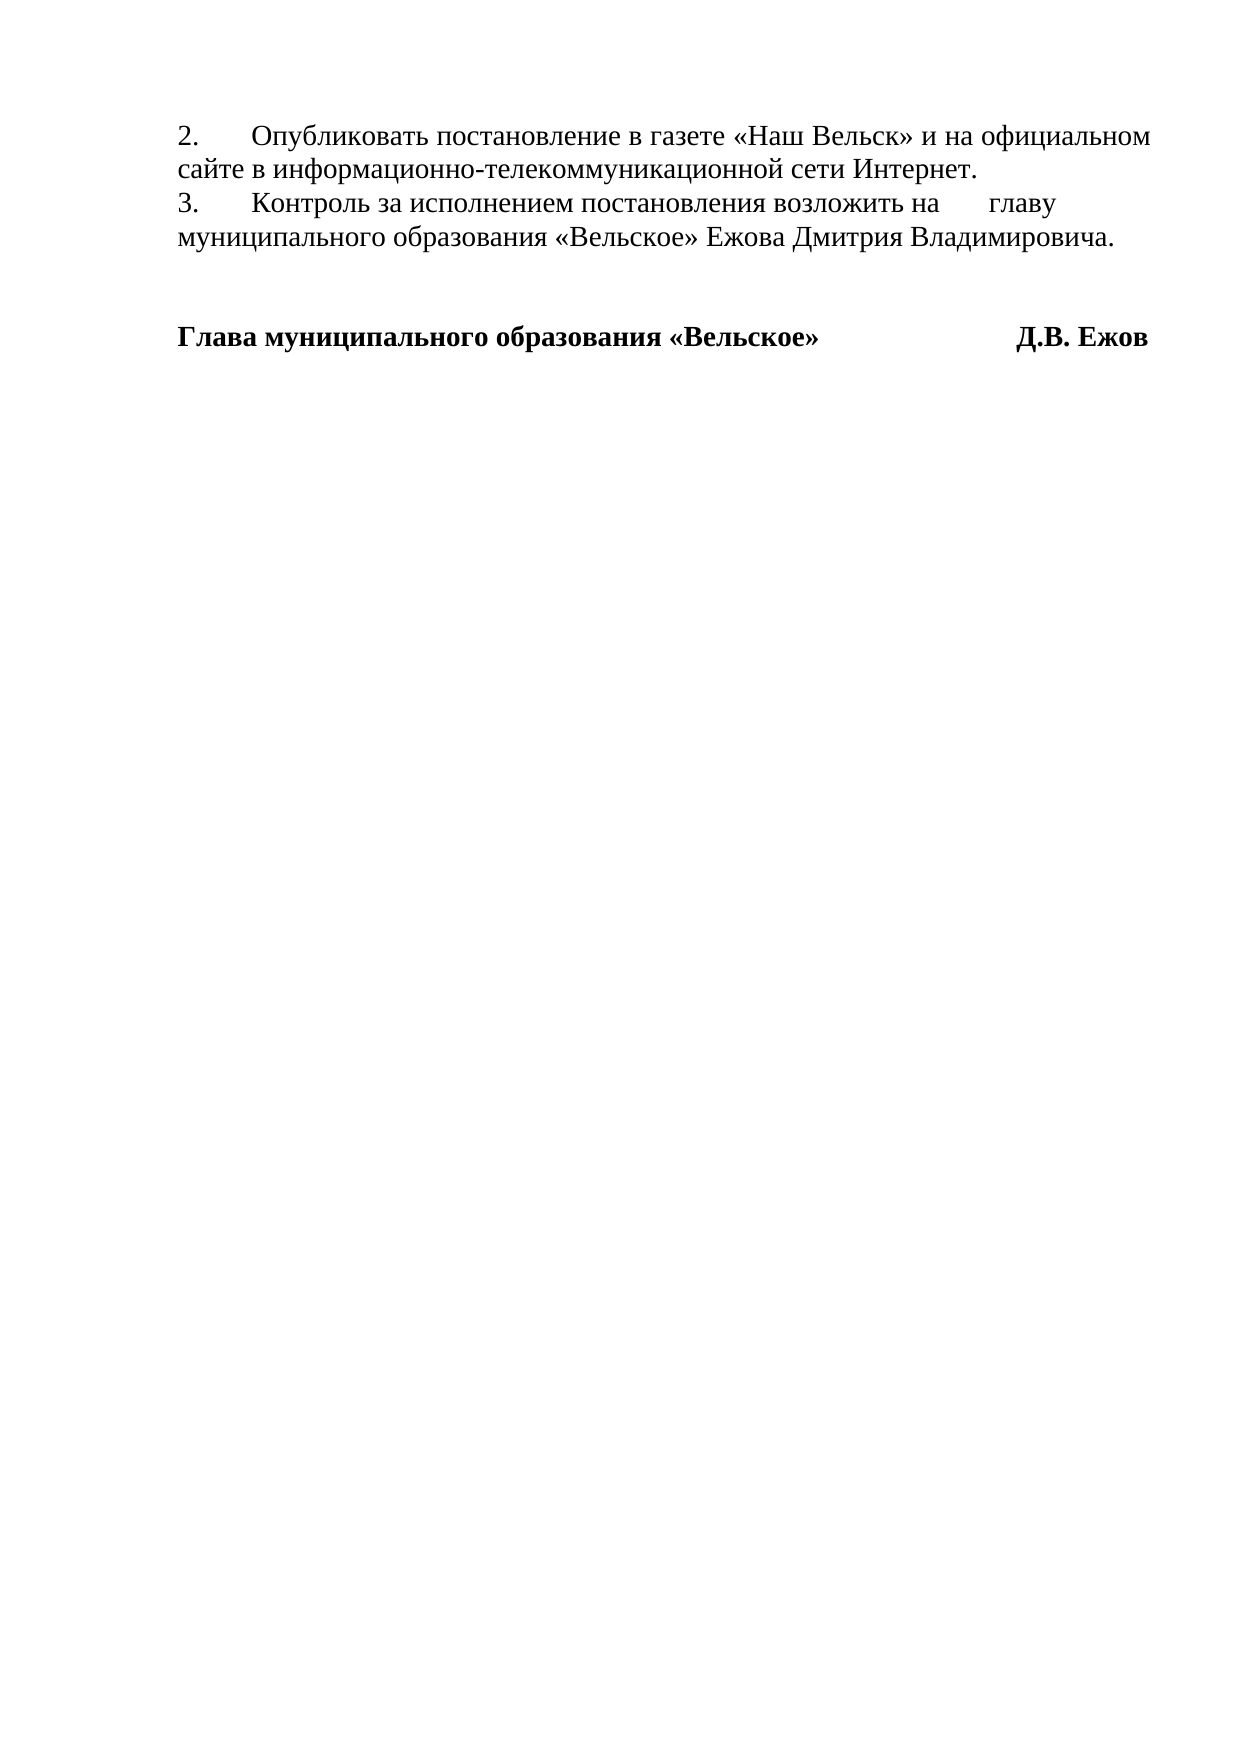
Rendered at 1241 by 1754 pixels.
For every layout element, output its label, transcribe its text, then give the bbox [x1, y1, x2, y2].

list Опубликовать постановление в газете «Наш Вельск» и на официальном сайте в информационно-телекоммуникационной сети Интернет. [177, 118, 1152, 185]
list Контроль за исполнением постановления возложить на главу муниципального образования «Вельское» Ежова Дмитрия Владимировича. [177, 185, 1152, 252]
text Глава муниципального образования «Вельское» Д.В. Ежов [177, 319, 1152, 353]
